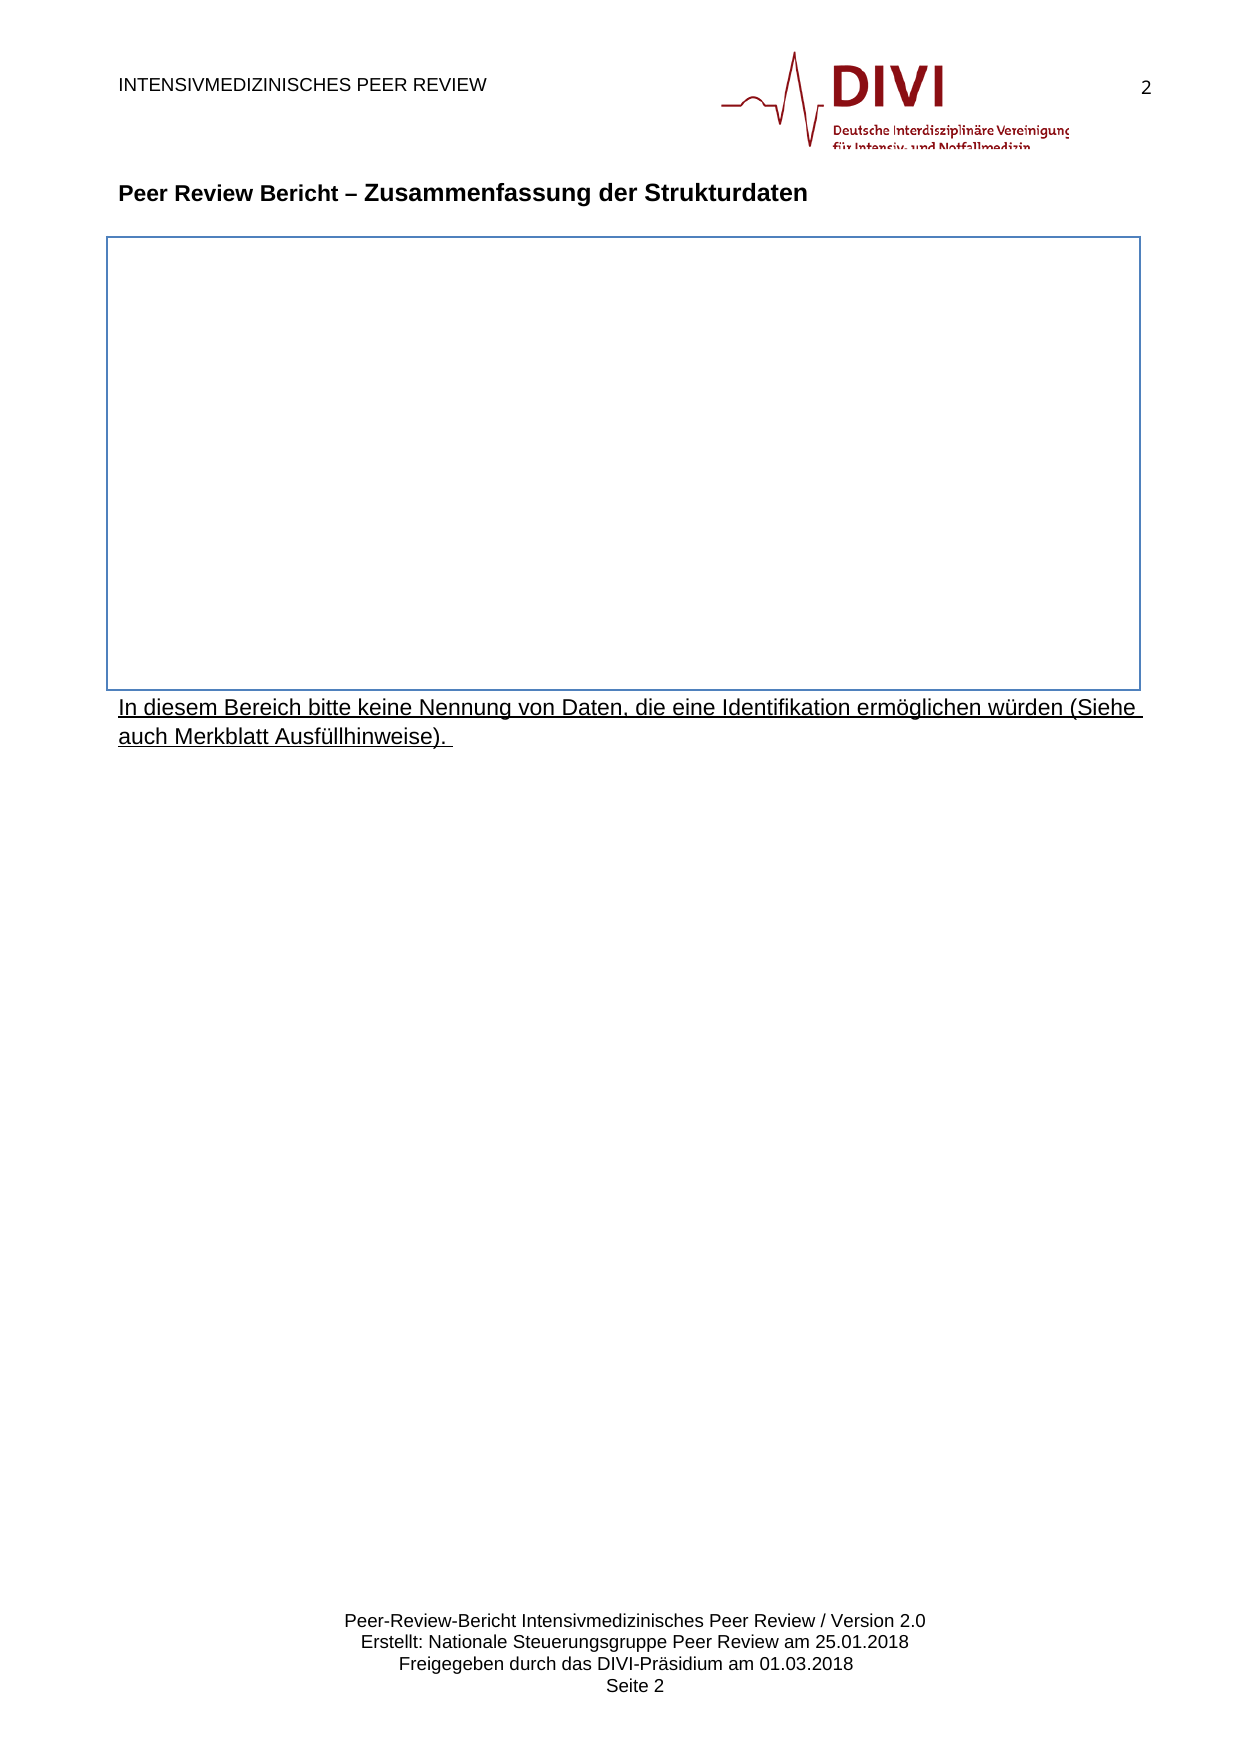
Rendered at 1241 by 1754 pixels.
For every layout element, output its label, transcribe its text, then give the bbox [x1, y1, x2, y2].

table_header [108, 238, 1139, 689]
text Peer Review Bericht – Zusammenfassung der Strukturdaten [118, 177, 1152, 206]
text In diesem Bereich bitte keine Nennung von Daten, die eine Identifikation ermöglichen würden (Siehe auch Merkblatt Ausfüllhinweise). [118, 691, 1152, 749]
picture [718, 51, 1069, 148]
